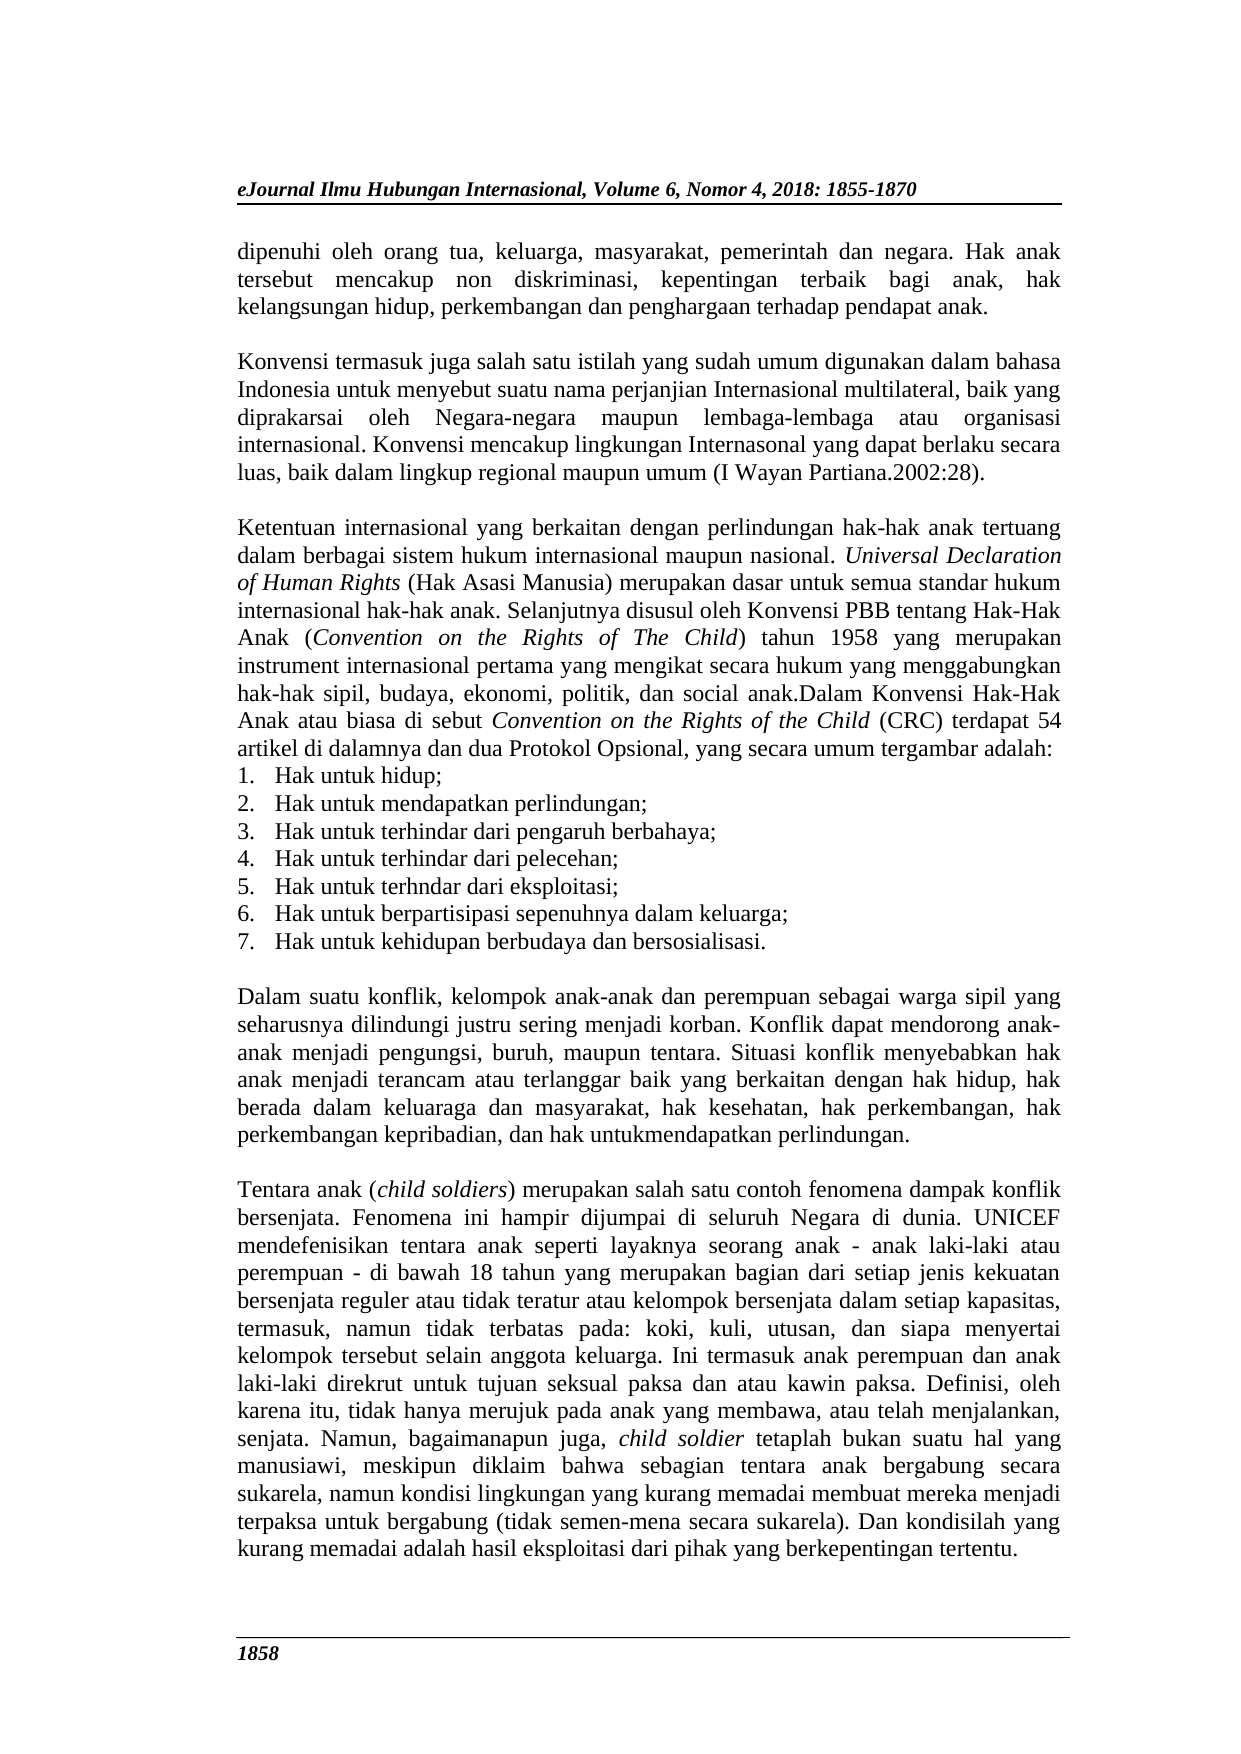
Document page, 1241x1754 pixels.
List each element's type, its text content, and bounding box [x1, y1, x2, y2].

list Hak untuk berpartisipasi sepenuhnya dalam keluarga; [237, 899, 1062, 927]
text Tentara anak (child soldiers) merupakan salah satu contoh fenomena dampak konflik bersenjata. Fenomena ini hampir dijumpai di seluruh Negara di dunia. UNICEF mendefenisikan tentara anak seperti layaknya seorang anak - anak laki-laki atau perempuan - di bawah 18 tahun yang merupakan bagian dari setiap jenis kekuatan bersenjata reguler atau tidak teratur atau kelompok bersenjata dalam setiap kapasitas, termasuk, namun tidak terbatas pada: koki, kuli, utusan, dan siapa menyertai kelompok tersebut selain anggota keluarga. Ini termasuk anak perempuan dan anak laki-laki direkrut untuk tujuan seksual paksa dan atau kawin paksa. Definisi, oleh karena itu, tidak hanya merujuk pada anak yang membawa, atau telah menjalankan, senjata. Namun, bagaimanapun juga, child soldier tetaplah bukan suatu hal yang manusiawi, meskipun diklaim bahwa sebagian tentara anak bergabung secara sukarela, namun kondisi lingkungan yang kurang memadai membuat mereka menjadi terpaksa untuk bergabung (tidak semen-mena secara sukarela). Dan kondisilah yang kurang memadai adalah hasil eksploitasi dari pihak yang berkepentingan tertentu. [237, 1176, 1062, 1562]
list Hak untuk kehidupan berbudaya dan bersosialisasi. [237, 927, 1062, 955]
list Hak untuk terhndar dari eksploitasi; [237, 872, 1062, 899]
text Konvensi termasuk juga salah satu istilah yang sudah umum digunakan dalam bahasa Indonesia untuk menyebut suatu nama perjanjian Internasional multilateral, baik yang diprakarsai oleh Negara-negara maupun lembaga-lembaga atau organisasi internasional. Konvensi mencakup lingkungan Internasonal yang dapat berlaku secara luas, baik dalam lingkup regional maupun umum (I Wayan Partiana.2002:28). [237, 347, 1062, 485]
list Hak untuk terhindar dari pelecehan; [237, 844, 1062, 872]
text Dalam suatu konflik, kelompok anak-anak dan perempuan sebagai warga sipil yang seharusnya dilindungi justru sering menjadi korban. Konflik dapat mendorong anak-anak menjadi pengungsi, buruh, maupun tentara. Situasi konflik menyebabkan hak anak menjadi terancam atau terlanggar baik yang berkaitan dengan hak hidup, hak berada dalam keluaraga dan masyarakat, hak kesehatan, hak perkembangan, hak perkembangan kepribadian, dan hak untukmendapatkan perlindungan. [237, 982, 1062, 1148]
list Hak untuk terhindar dari pengaruh berbahaya; [237, 817, 1062, 844]
list Hak untuk hidup; [237, 761, 1062, 789]
list Hak untuk mendapatkan perlindungan; [237, 789, 1062, 817]
text Ketentuan internasional yang berkaitan dengan perlindungan hak-hak anak tertuang dalam berbagai sistem hukum internasional maupun nasional. Universal Declaration of Human Rights (Hak Asasi Manusia) merupakan dasar untuk semua standar hukum internasional hak-hak anak. Selanjutnya disusul oleh Konvensi PBB tentang Hak-Hak Anak (Convention on the Rights of The Child) tahun 1958 yang merupakan instrument internasional pertama yang mengikat secara hukum yang menggabungkan hak-hak sipil, budaya, ekonomi, politik, dan social anak.Dalam Konvensi Hak-Hak Anak atau biasa di sebut Convention on the Rights of the Child (CRC) terdapat 54 artikel di dalamnya dan dua Protokol Opsional, yang secara umum tergambar adalah: [237, 513, 1062, 761]
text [237, 237, 1062, 320]
